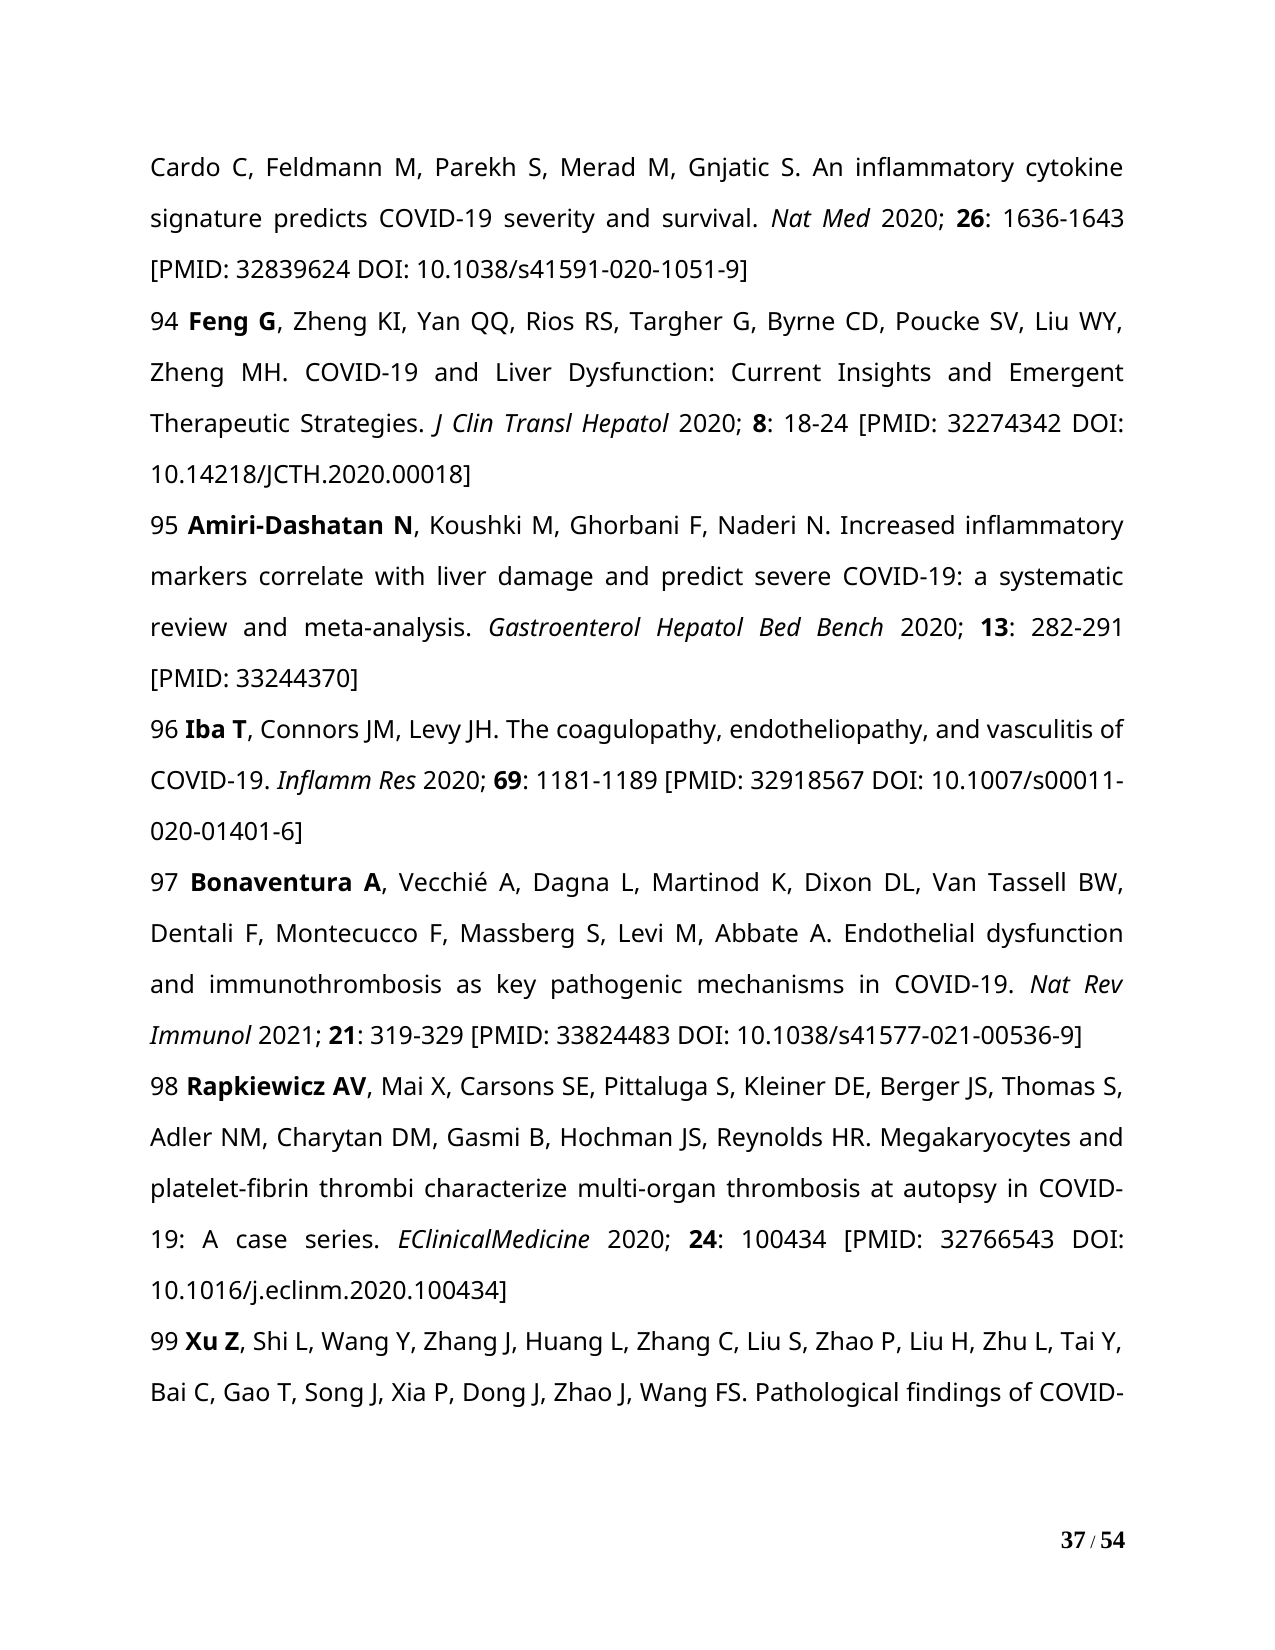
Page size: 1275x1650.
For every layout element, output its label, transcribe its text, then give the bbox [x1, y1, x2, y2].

text 96 Iba T, Connors JM, Levy JH. The coagulopathy, endotheliopathy, and vasculitis of COVID-19. Inflamm Res 2020; 69: 1181-1189 [PMID: 32918567 DOI: 10.1007/s00011-020-01401-6] [150, 711, 1125, 848]
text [150, 150, 1125, 286]
text 94 Feng G, Zheng KI, Yan QQ, Rios RS, Targher G, Byrne CD, Poucke SV, Liu WY, Zheng MH. COVID-19 and Liver Dysfunction: Current Insights and Emergent Therapeutic Strategies. J Clin Transl Hepatol 2020; 8: 18-24 [PMID: 32274342 DOI: 10.14218/JCTH.2020.00018] [150, 303, 1125, 490]
text 98 Rapkiewicz AV, Mai X, Carsons SE, Pittaluga S, Kleiner DE, Berger JS, Thomas S, Adler NM, Charytan DM, Gasmi B, Hochman JS, Reynolds HR. Megakaryocytes and platelet-fibrin thrombi characterize multi-organ thrombosis at autopsy in COVID-19: A case series. EClinicalMedicine 2020; 24: 100434 [PMID: 32766543 DOI: 10.1016/j.eclinm.2020.100434] [150, 1069, 1125, 1307]
text 97 Bonaventura A, Vecchié A, Dagna L, Martinod K, Dixon DL, Van Tassell BW, Dentali F, Montecucco F, Massberg S, Levi M, Abbate A. Endothelial dysfunction and immunothrombosis as key pathogenic mechanisms in COVID-19. Nat Rev Immunol 2021; 21: 319-329 [PMID: 33824483 DOI: 10.1038/s41577-021-00536-9] [150, 864, 1125, 1052]
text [150, 1324, 1125, 1409]
text 95 Amiri-Dashatan N, Koushki M, Ghorbani F, Naderi N. Increased inflammatory markers correlate with liver damage and predict severe COVID-19: a systematic review and meta-analysis. Gastroenterol Hepatol Bed Bench 2020; 13: 282-291 [PMID: 33244370] [150, 507, 1125, 694]
